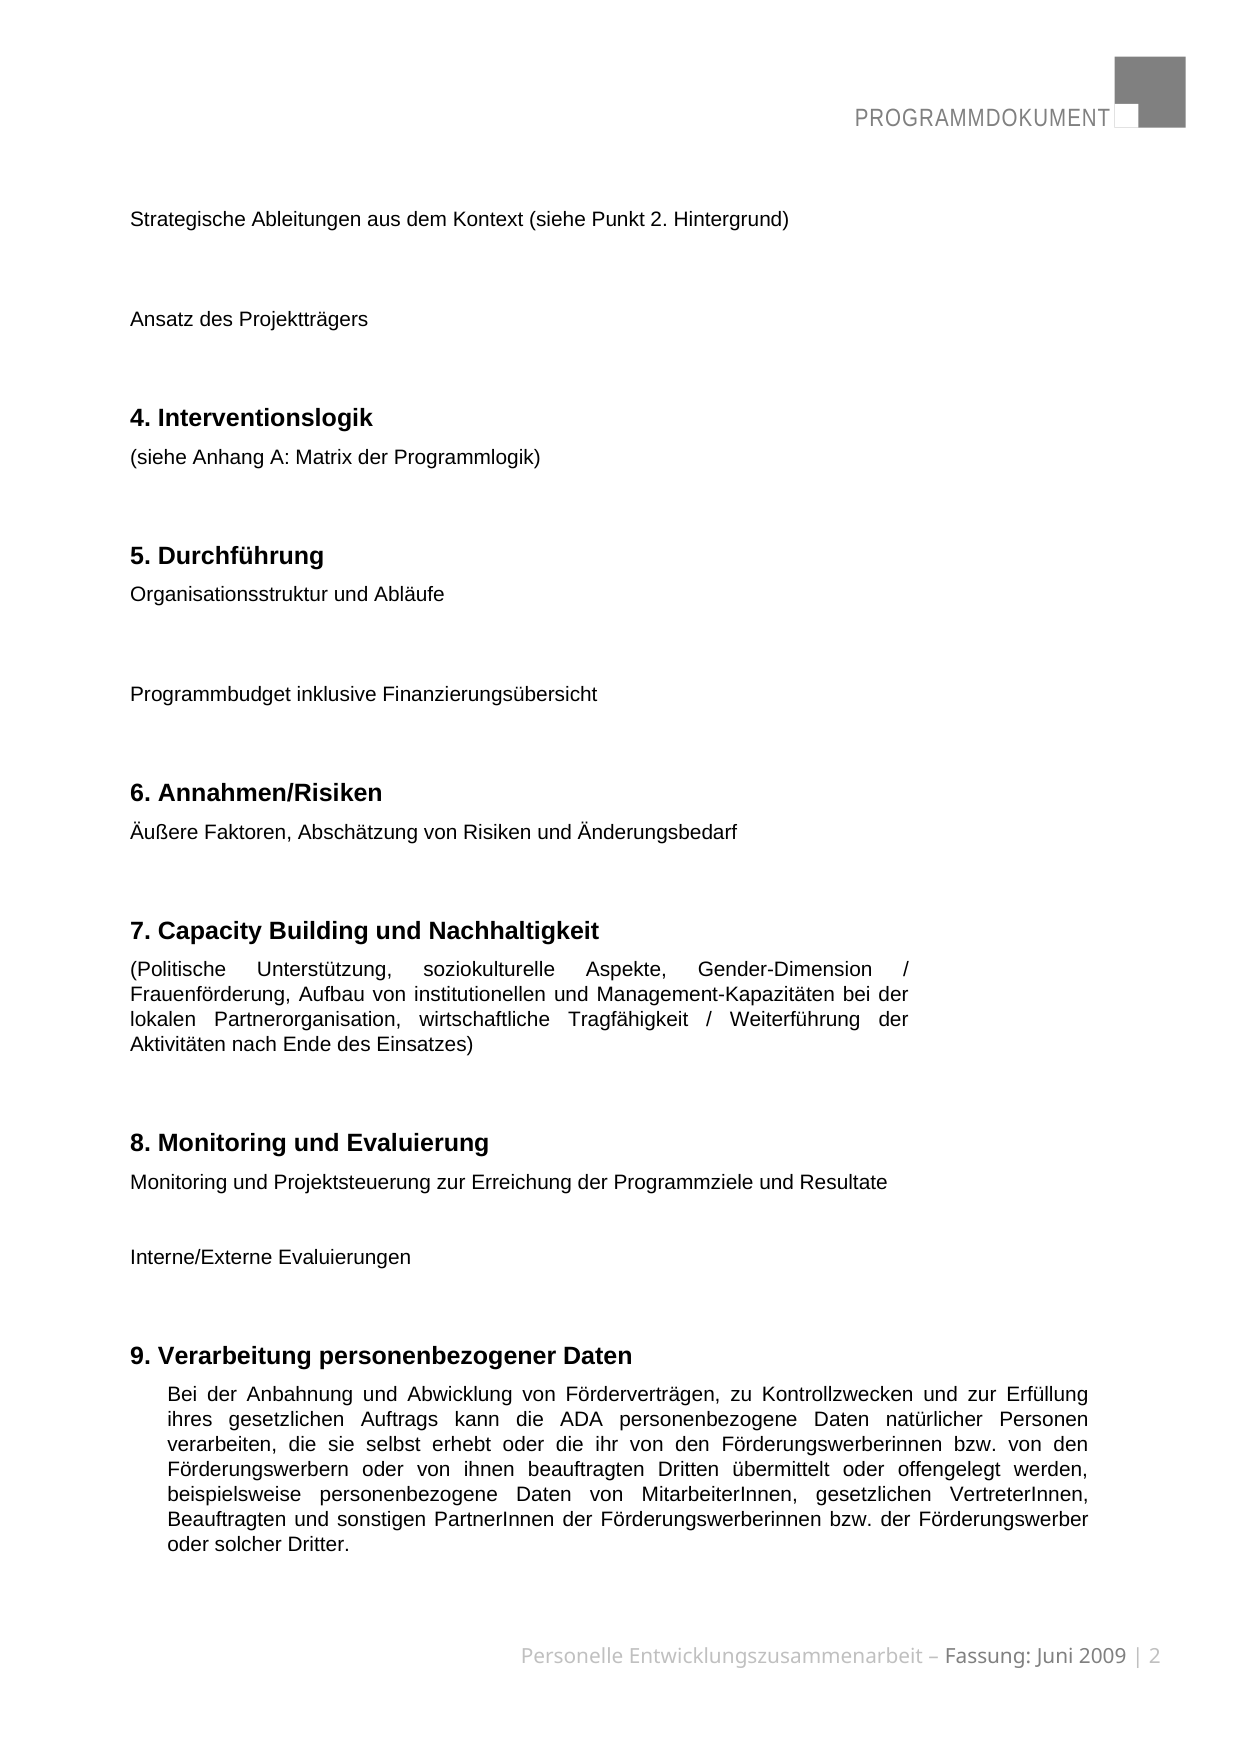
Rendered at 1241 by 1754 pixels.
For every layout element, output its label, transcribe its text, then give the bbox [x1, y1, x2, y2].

subtitle 8. Monitoring und Evaluierung [130, 1132, 909, 1157]
list Interne/Externe Evaluierungen [130, 1244, 909, 1269]
subtitle 6. Annahmen/Risiken [130, 782, 909, 807]
subtitle 5. Durchführung [130, 544, 909, 569]
subtitle 7. Capacity Building und Nachhaltigkeit [130, 919, 909, 944]
list (siehe Anhang A: Matrix der Programmlogik) [130, 444, 909, 469]
text (Politische Unterstützung, soziokulturelle Aspekte, Gender-Dimension / Frauenförderung, Aufbau von institutionellen und Management-Kapazitäten bei der lokalen Partnerorganisation, wirtschaftliche Tragfähigkeit / Weiterführung der Aktivitäten nach Ende des Einsatzes) [130, 957, 909, 1057]
text Bei der Anbahnung und Abwicklung von Förderverträgen, zu Kontrollzwecken und zur Erfüllung ihres gesetzlichen Auftrags kann die ADA personenbezogene Daten natürlicher Personen verarbeiten, die sie selbst erhebt oder die ihr von den Förderungswerberinnen bzw. von den Förderungswerbern oder von ihnen beauftragten Dritten übermittelt oder offengelegt werden, beispielsweise personenbezogene Daten von MitarbeiterInnen, gesetzlichen VertreterInnen, Beauftragten und sonstigen PartnerInnen der Förderungswerberinnen bzw. der Förderungswerber oder solcher Dritter. [167, 1382, 1090, 1557]
text Äußere Faktoren, Abschätzung von Risiken und Änderungsbedarf [130, 819, 909, 844]
list Monitoring und Projektsteuerung zur Erreichung der Programmziele und Resultate [130, 1169, 909, 1194]
subtitle 4. Interventionslogik [130, 407, 909, 432]
text Strategische Ableitungen aus dem Kontext (siehe Punkt 2. Hintergrund) [130, 207, 909, 232]
subtitle 9. Verarbeitung personenbezogener Daten [130, 1344, 909, 1369]
list Programmbudget inklusive Finanzierungsübersicht [130, 682, 909, 707]
text Ansatz des Projektträgers [130, 307, 909, 332]
list Organisationsstruktur und Abläufe [130, 582, 909, 607]
